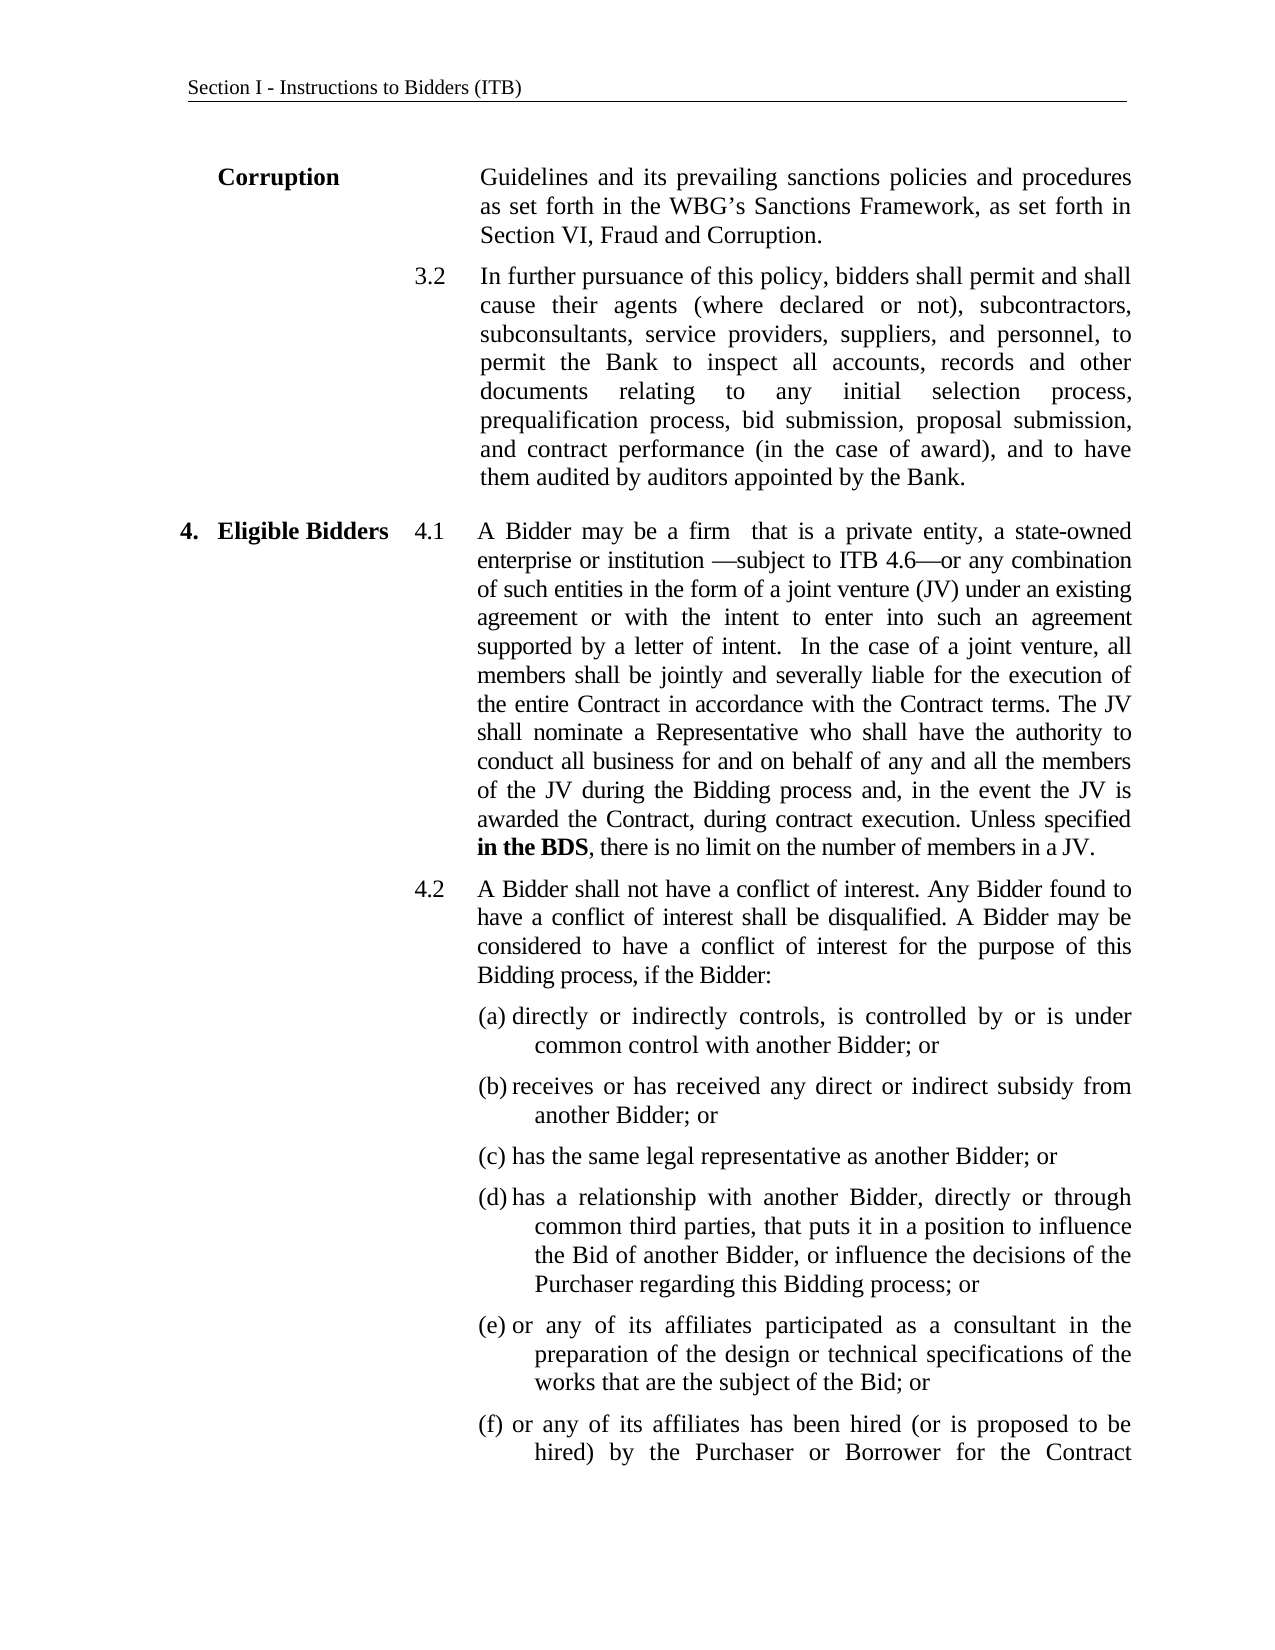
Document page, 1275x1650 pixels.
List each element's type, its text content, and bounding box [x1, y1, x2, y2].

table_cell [403, 150, 1144, 504]
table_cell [403, 504, 1144, 1466]
table_cell 4. Eligible Bidders [169, 504, 403, 1466]
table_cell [169, 150, 403, 504]
